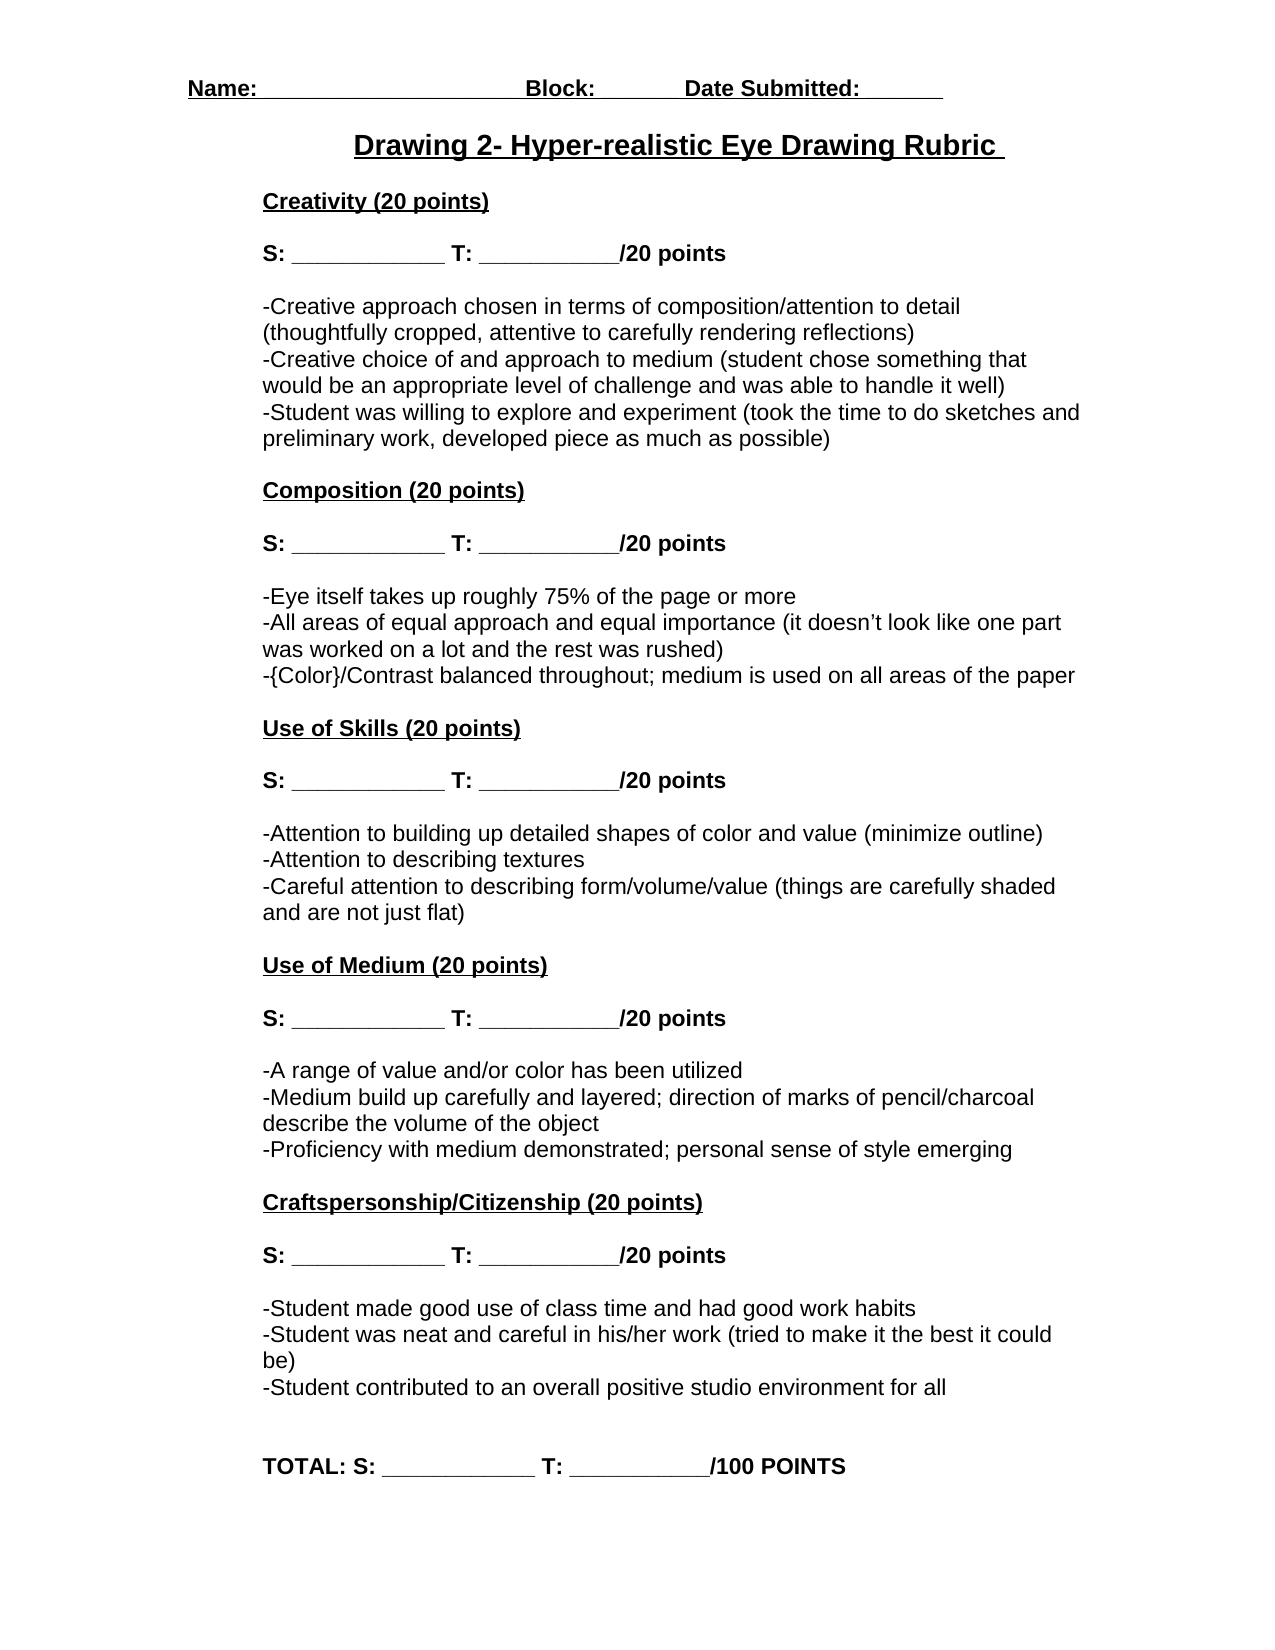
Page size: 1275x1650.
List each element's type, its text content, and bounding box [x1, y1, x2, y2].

list -Careful attention to describing form/volume/value (things are carefully shaded and are not just flat) [262, 873, 1087, 926]
list Creativity (20 points) [262, 188, 1087, 214]
list TOTAL: S: ____________ T: ___________/100 POINTS [262, 1453, 1087, 1479]
list -Student contributed to an overall positive studio environment for all [262, 1373, 1087, 1400]
list -Student was willing to explore and experiment (took the time to do sketches and preliminary work, developed piece as much as possible) [262, 398, 1087, 451]
list Use of Skills (20 points) [262, 715, 1087, 741]
list -Student made good use of class time and had good work habits [262, 1294, 1087, 1321]
list -{Color}/Contrast balanced throughout; medium is used on all areas of the paper [262, 662, 1087, 688]
list S: ____________ T: ___________/20 points [262, 530, 1087, 557]
list -A range of value and/or color has been utilized [262, 1057, 1087, 1084]
list S: ____________ T: ___________/20 points [262, 1242, 1087, 1268]
list -Attention to building up detailed shapes of color and value (minimize outline) [262, 820, 1087, 846]
list -Creative choice of and approach to medium (student chose something that would be an appropriate level of challenge and was able to handle it well) [262, 346, 1087, 398]
list -Student was neat and careful in his/her work (tried to make it the best it could be) [262, 1321, 1087, 1373]
list Name: ____________________ Block: ______ Date Submitted: ______ [187, 75, 1087, 101]
list -Attention to describing textures [262, 846, 1087, 873]
list S: ____________ T: ___________/20 points [262, 240, 1087, 267]
list S: ____________ T: ___________/20 points [262, 767, 1087, 794]
list S: ____________ T: ___________/20 points [262, 1004, 1087, 1031]
list Drawing 2- Hyper-realistic Eye Drawing Rubric [262, 128, 1087, 161]
list Use of Medium (20 points) [262, 952, 1087, 978]
list -Creative approach chosen in terms of composition/attention to detail (thoughtfully cropped, attentive to carefully rendering reflections) [262, 293, 1087, 346]
list Craftspersonship/Citizenship (20 points) [262, 1189, 1087, 1215]
list -Medium build up carefully and layered; direction of marks of pencil/charcoal describe the volume of the object [262, 1084, 1087, 1136]
list -All areas of equal approach and equal importance (it doesn’t look like one part was worked on a lot and the rest was rushed) [262, 609, 1087, 662]
list -Eye itself takes up roughly 75% of the page or more [262, 583, 1087, 609]
list -Proficiency with medium demonstrated; personal sense of style emerging [262, 1136, 1087, 1163]
list Composition (20 points) [262, 477, 1087, 504]
